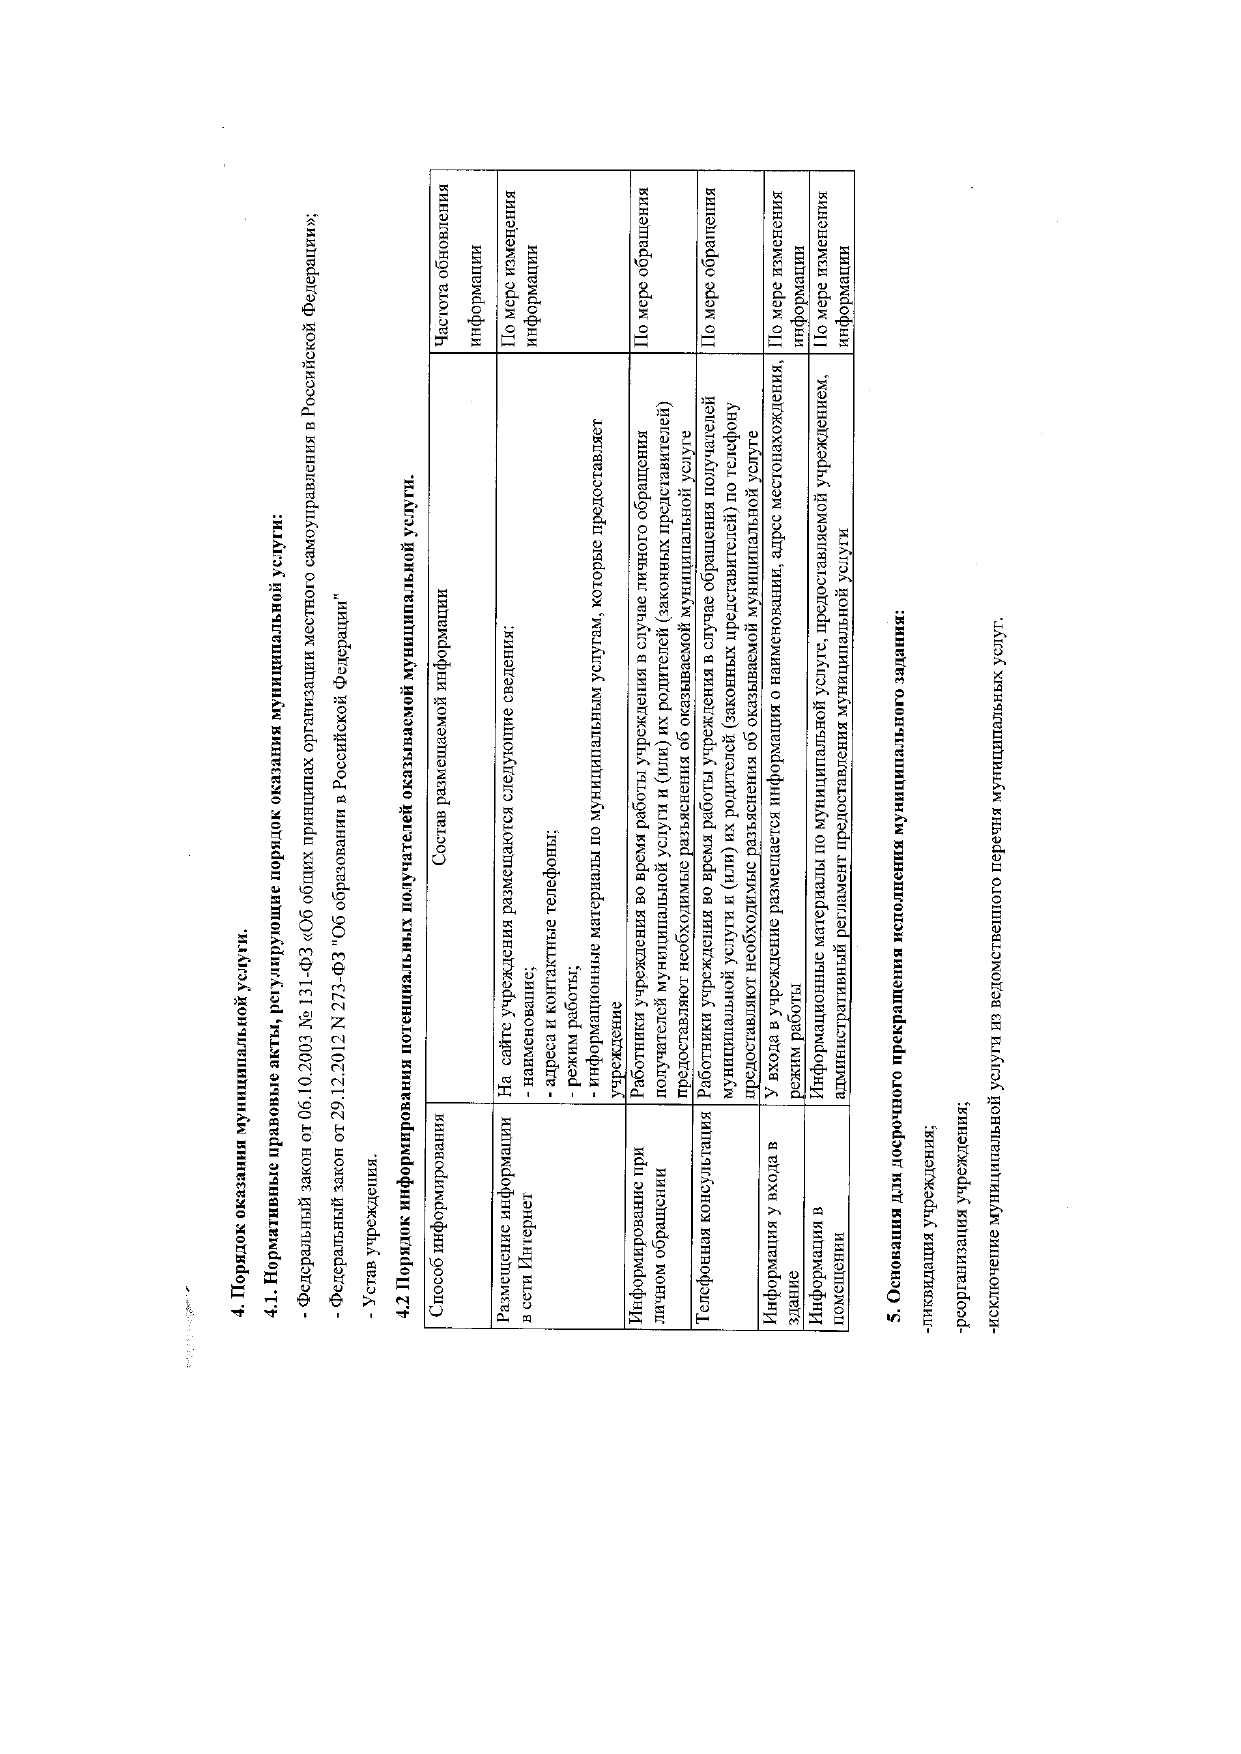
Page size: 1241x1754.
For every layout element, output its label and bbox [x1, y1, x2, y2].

picture [177, 118, 1151, 1378]
